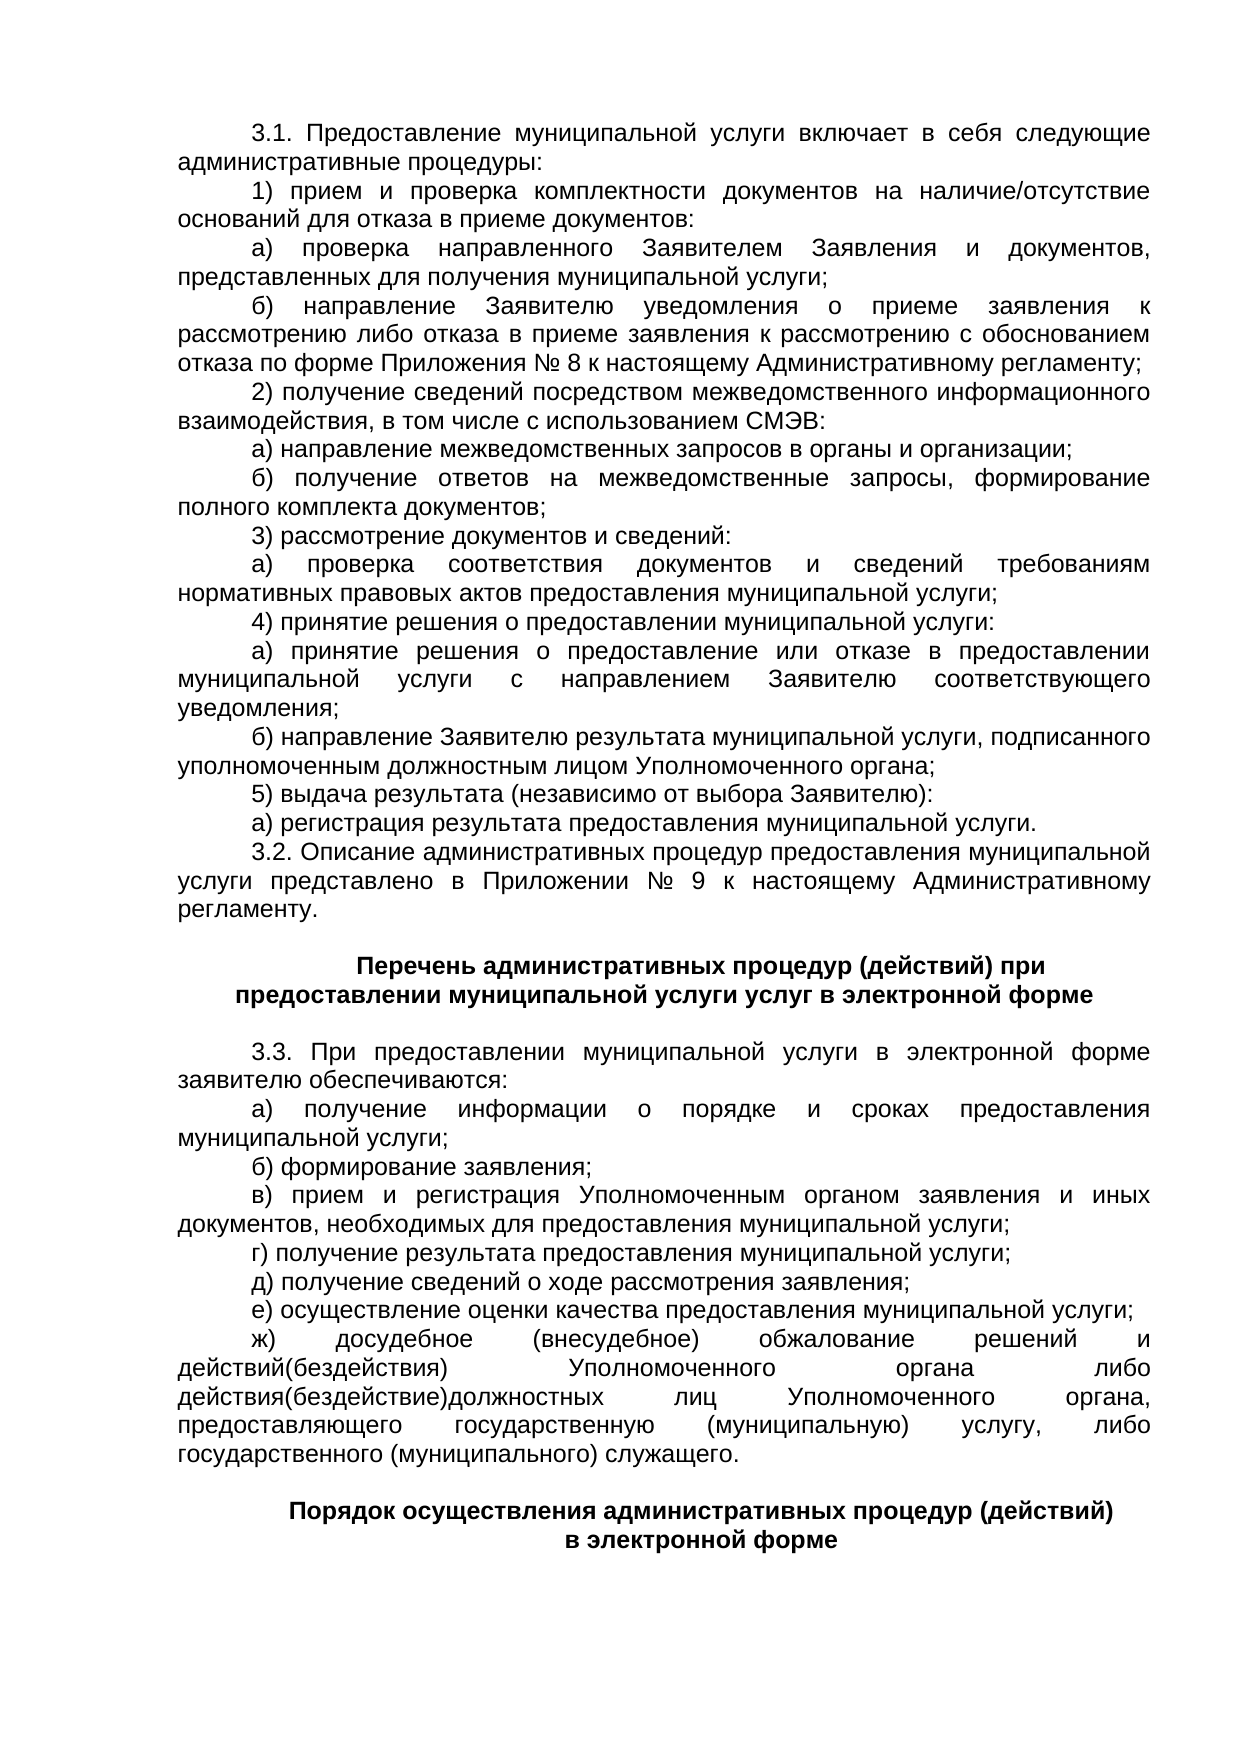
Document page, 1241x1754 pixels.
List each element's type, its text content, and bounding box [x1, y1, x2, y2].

text а) принятие решения о предоставление или отказе в предоставлении муниципальной услуги с направлением Заявителю соответствующего уведомления; [177, 636, 1152, 722]
text 3) рассмотрение документов и сведений: [177, 521, 1152, 549]
text а) проверка направленного Заявителем Заявления и документов, представленных для получения муниципальной услуги; [177, 233, 1152, 291]
text в электронной форме [177, 1525, 1152, 1553]
text 3.3. При предоставлении муниципальной услуги в электронной форме заявителю обеспечиваются: [177, 1037, 1152, 1094]
text а) проверка соответствия документов и сведений требованиям нормативных правовых актов предоставления муниципальной услуги; [177, 549, 1152, 607]
text Перечень административных процедур (действий) при предоставлении муниципальной услуги услуг в электронной форме [177, 951, 1152, 1009]
text а) регистрация результата предоставления муниципальной услуги. [177, 808, 1152, 837]
text е) осуществление оценки качества предоставления муниципальной услуги; [177, 1295, 1152, 1324]
text 1) прием и проверка комплектности документов на наличие/отсутствие оснований для отказа в приеме документов: [177, 176, 1152, 233]
text б) получение ответов на межведомственные запросы, формирование полного комплекта документов; [177, 463, 1152, 521]
text 3.2. Описание административных процедур предоставления муниципальной услуги представлено в Приложении № 9 к настоящему Административному регламенту. [177, 837, 1152, 923]
text ж) досудебное (внесудебное) обжалование решений и действий(бездействия) Уполномоченного органа либо действия(бездействие)должностных лиц Уполномоченного органа, предоставляющего государственную (муниципальную) услугу, либо государственного (муниципального) служащего. [177, 1324, 1152, 1468]
text 2) получение сведений посредством межведомственного информационного взаимодействия, в том числе с использованием СМЭВ: [177, 377, 1152, 434]
text 5) выдача результата (независимо от выбора Заявителю): [177, 779, 1152, 808]
text 4) принятие решения о предоставлении муниципальной услуги: [177, 607, 1152, 636]
text г) получение результата предоставления муниципальной услуги; [177, 1238, 1152, 1267]
text в) прием и регистрация Уполномоченным органом заявления и иных документов, необходимых для предоставления муниципальной услуги; [177, 1180, 1152, 1238]
text 3.1. Предоставление муниципальной услуги включает в себя следующие административные процедуры: [177, 118, 1152, 176]
text б) направление Заявителю уведомления о приеме заявления к рассмотрению либо отказа в приеме заявления к рассмотрению с обоснованием отказа по форме Приложения № 8 к настоящему Административному регламенту; [177, 291, 1152, 377]
text д) получение сведений о ходе рассмотрения заявления; [177, 1267, 1152, 1295]
text а) получение информации о порядке и сроках предоставления муниципальной услуги; [177, 1094, 1152, 1152]
text Порядок осуществления административных процедур (действий) [177, 1496, 1152, 1525]
text б) направление Заявителю результата муниципальной услуги, подписанного уполномоченным должностным лицом Уполномоченного органа; [177, 722, 1152, 779]
text б) формирование заявления; [177, 1152, 1152, 1180]
text а) направление межведомственных запросов в органы и организации; [177, 434, 1152, 463]
